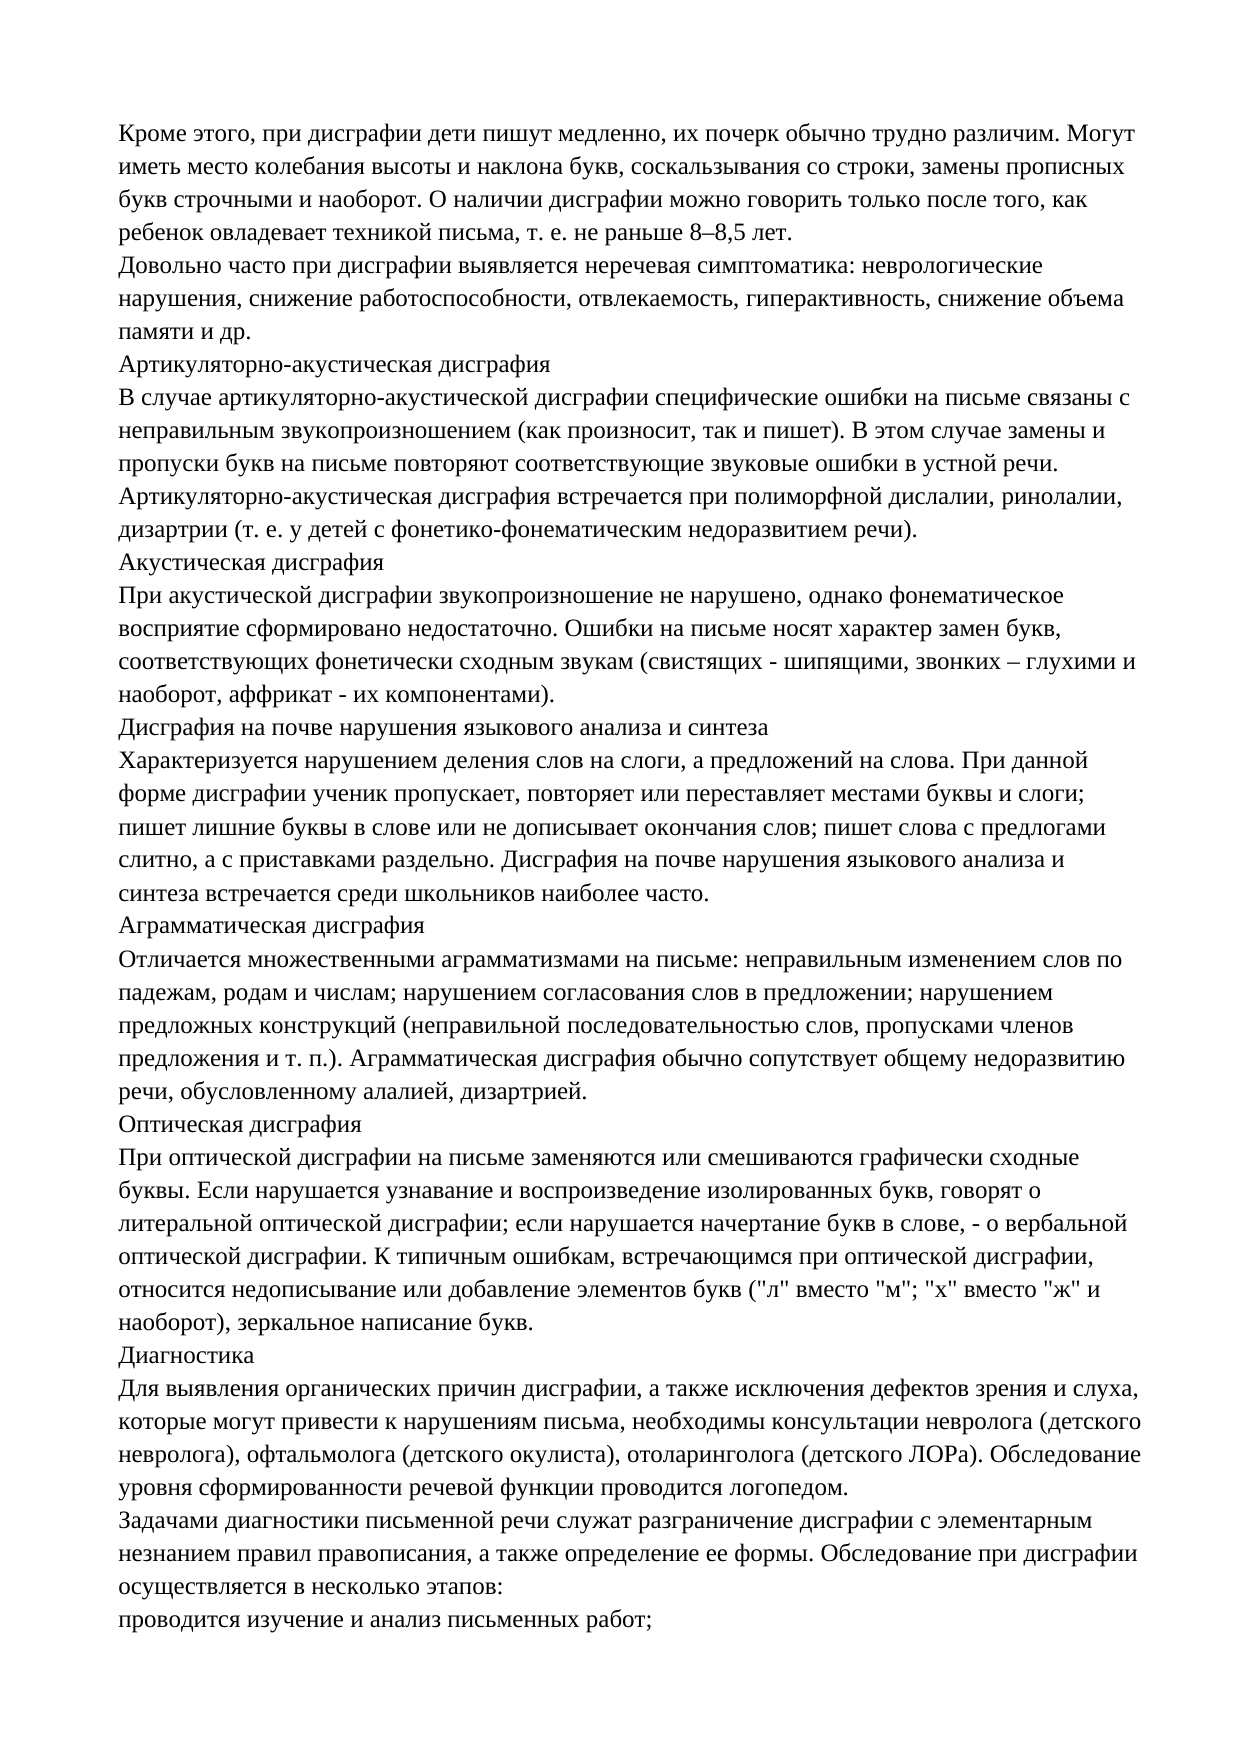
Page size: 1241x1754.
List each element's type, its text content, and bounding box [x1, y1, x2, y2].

text Акустическая дисграфия [118, 547, 1152, 576]
text Кроме этого, при дисграфии дети пишут медленно, их почерк обычно трудно различим. Могут иметь место колебания высоты и наклона букв, соскальзывания со строки, замены прописных букв строчными и наоборот. О наличии дисграфии можно говорить только после того, как ребенок овладевает техникой письма, т. е. не раньше 8–8,5 лет. [118, 118, 1152, 246]
text В случае артикуляторно-акустической дисграфии специфические ошибки на письме связаны с неправильным звукопроизношением (как произносит, так и пишет). В этом случае замены и пропуски букв на письме повторяют соответствующие звуковые ошибки в устной речи. Артикуляторно-акустическая дисграфия встречается при полиморфной дислалии, ринолалии, дизартрии (т. е. у детей с фонетико-фонематическим недоразвитием речи). [118, 382, 1152, 543]
text Аграмматическая дисграфия [118, 911, 1152, 939]
text Диагностика [118, 1340, 1152, 1369]
text Характеризуется нарушением деления слов на слоги, а предложений на слова. При данной форме дисграфии ученик пропускает, повторяет или переставляет местами буквы и слоги; пишет лишние буквы в слове или не дописывает окончания слов; пишет слова с предлогами слитно, а с приставками раздельно. Дисграфия на почве нарушения языкового анализа и синтеза встречается среди школьников наиболее часто. [118, 746, 1152, 906]
text проводится изучение и анализ письменных работ; [118, 1604, 1152, 1633]
text Довольно часто при дисграфии выявляется неречевая симптоматика: неврологические нарушения, снижение работоспособности, отвлекаемость, гиперактивность, снижение объема памяти и др. [118, 250, 1152, 345]
text При акустической дисграфии звукопроизношение не нарушено, однако фонематическое восприятие сформировано недостаточно. Ошибки на письме носят характер замен букв, соответствующих фонетически сходным звукам (свистящих - шипящими, звонких – глухими и наоборот, аффрикат - их компонентами). [118, 580, 1152, 708]
text Для выявления органических причин дисграфии, а также исключения дефектов зрения и слуха, которые могут привести к нарушениям письма, необходимы консультации невролога (детского невролога), офтальмолога (детского окулиста), отоларинголога (детского ЛОРа). Обследование уровня сформированности речевой функции проводится логопедом. [118, 1373, 1152, 1501]
text Дисграфия на почве нарушения языкового анализа и синтеза [118, 712, 1152, 741]
text При оптической дисграфии на письме заменяются или смешиваются графически сходные буквы. Если нарушается узнавание и воспроизведение изолированных букв, говорят о литеральной оптической дисграфии; если нарушается начертание букв в слове, - о вербальной оптической дисграфии. К типичным ошибкам, встречающимся при оптической дисграфии, относится недописывание или добавление элементов букв ("л" вместо "м"; "х" вместо "ж" и наоборот), зеркальное написание букв. [118, 1142, 1152, 1336]
text Отличается множественными аграмматизмами на письме: неправильным изменением слов по падежам, родам и числам; нарушением согласования слов в предложении; нарушением предложных конструкций (неправильной последовательностью слов, пропусками членов предложения и т. п.). Аграмматическая дисграфия обычно сопутствует общему недоразвитию речи, обусловленному алалией, дизартрией. [118, 944, 1152, 1104]
text Артикуляторно-акустическая дисграфия [118, 349, 1152, 378]
text Задачами диагностики письменной речи служат разграничение дисграфии с элементарным незнанием правил правописания, а также определение ее формы. Обследование при дисграфии осуществляется в несколько этапов: [118, 1505, 1152, 1600]
text Оптическая дисграфия [118, 1109, 1152, 1137]
